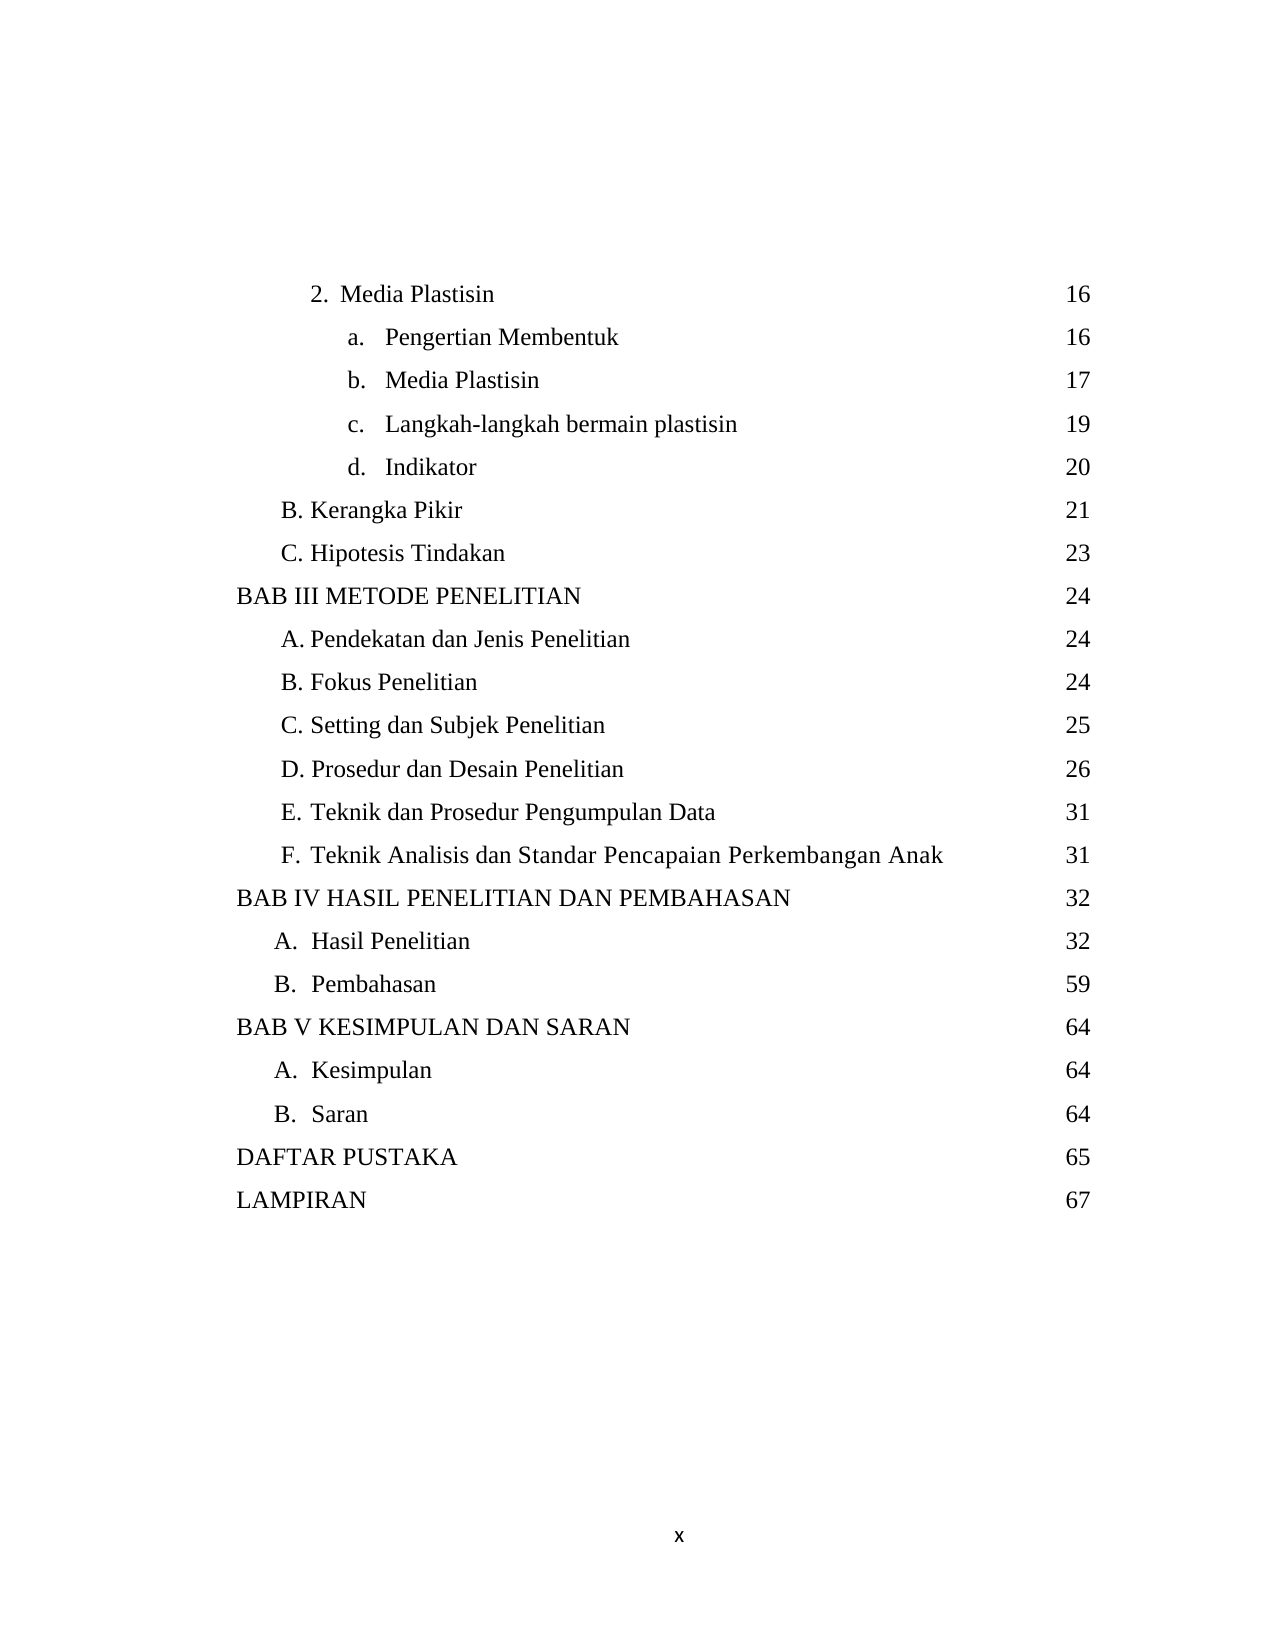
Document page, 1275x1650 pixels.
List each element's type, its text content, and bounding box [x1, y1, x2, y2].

text C. Setting dan Subjek Penelitian 25 [281, 711, 1028, 739]
text LAMPIRAN 67 [236, 1185, 1028, 1214]
text C. Hipotesis Tindakan 23 [281, 538, 1028, 567]
list Langkah-langkah bermain plastisin 19 [347, 409, 1043, 437]
list Kesimpulan 64 [274, 1056, 1028, 1084]
text BAB V KESIMPULAN DAN SARAN 64 [236, 1012, 1028, 1041]
text A. Pendekatan dan Jenis Penelitian 24 [281, 624, 1028, 653]
list Pengertian Membentuk 16 [347, 322, 1043, 351]
list Saran 64 [274, 1099, 1028, 1127]
text B. Fokus Penelitian 24 [281, 667, 1028, 696]
list Hasil Penelitian 32 [274, 926, 1028, 955]
text D. Prosedur dan Desain Penelitian 26 [281, 754, 1028, 782]
text DAFTAR PUSTAKA 65 [236, 1142, 1028, 1171]
list Pembahasan 59 [274, 969, 1028, 998]
text BAB IV HASIL PENELITIAN DAN PEMBAHASAN 32 [236, 883, 1028, 912]
text B. Kerangka Pikir 21 [281, 495, 1028, 524]
text F. Teknik Analisis dan Standar Pencapaian Perkembangan Anak 31 [281, 840, 1028, 869]
list Indikator 20 [347, 452, 1043, 481]
text BAB III METODE PENELITIAN 24 [236, 581, 1028, 610]
list Media Plastisin 16 [310, 279, 1043, 308]
list Media Plastisin 17 [347, 366, 1043, 394]
text E. Teknik dan Prosedur Pengumpulan Data 31 [281, 797, 1028, 826]
